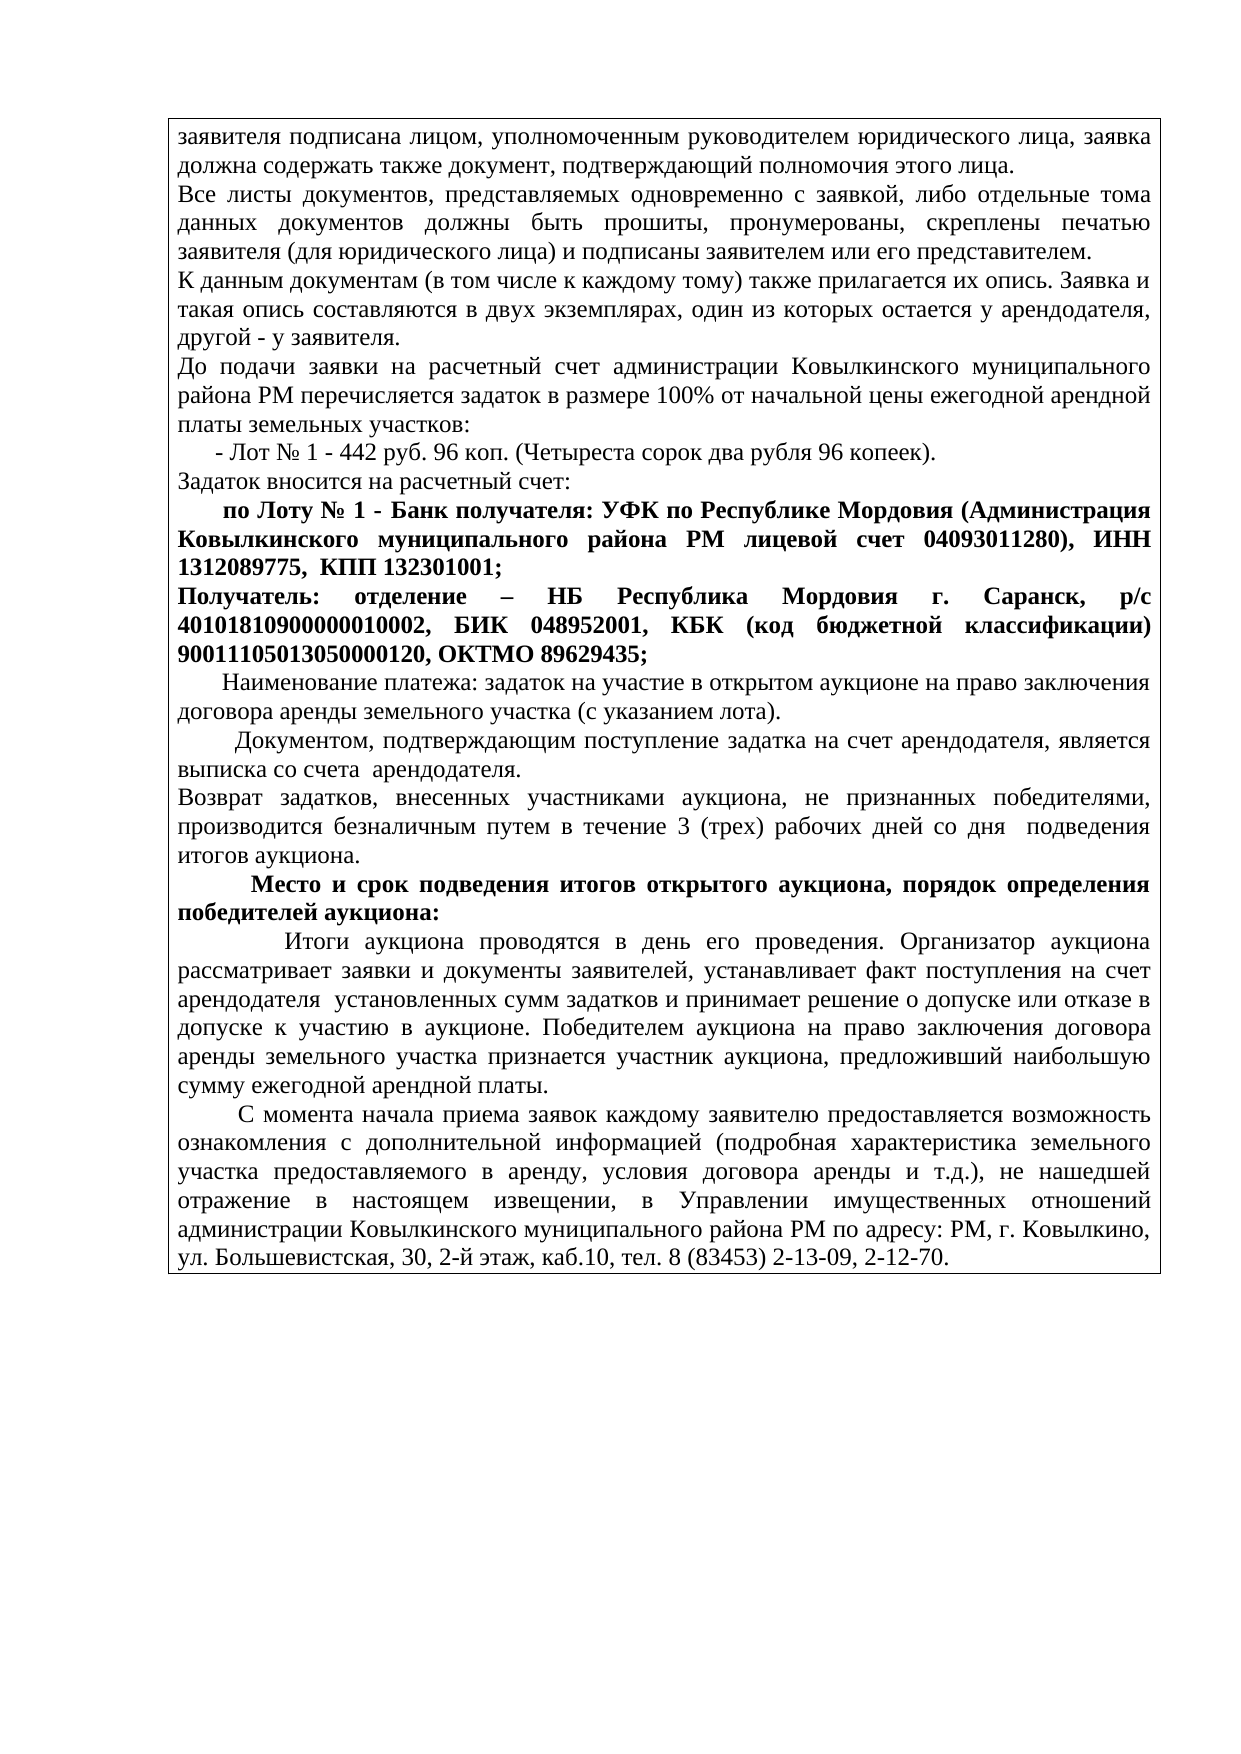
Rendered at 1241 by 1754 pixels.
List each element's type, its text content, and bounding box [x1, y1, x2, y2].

text Документом, подтверждающим поступление задатка на счет арендодателя, является выписка со счета арендодателя. [177, 725, 1152, 782]
text С момента начала приема заявок каждому заявителю предоставляется возможность ознакомления с дополнительной информацией (подробная характеристика земельного участка предоставляемого в аренду, условия договора аренды и т.д.), не нашедшей отражение в настоящем извещении, в Управлении имущественных отношений администрации Ковылкинского муниципального района РМ по адресу: РМ, г. Ковылкино, ул. Большевистская, 30, 2-й этаж, каб.10, тел. 8 (83453) 2-13-09, 2-12-70. [169, 1096, 1160, 1273]
text Задаток вносится на расчетный счет: [177, 466, 1152, 495]
text - Лот № 1 - 442 руб. 96 коп. (Четыреста сорок два рубля 96 копеек). [177, 437, 1152, 466]
text Возврат задатков, внесенных участниками аукциона, не признанных победителями, производится безналичным путем в течение 3 (трех) рабочих дней со дня подведения итогов аукциона. [177, 782, 1152, 869]
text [169, 119, 1160, 179]
text Все листы документов, представляемых одновременно с заявкой, либо отдельные тома данных документов должны быть прошиты, пронумерованы, скреплены печатью заявителя (для юридического лица) и подписаны заявителем или его представителем. [177, 179, 1152, 265]
text До подачи заявки на расчетный счет администрации Ковылкинского муниципального района РМ перечисляется задаток в размере 100% от начальной цены ежегодной арендной платы земельных участков: [177, 351, 1152, 437]
text Итоги аукциона проводятся в день его проведения. Организатор аукциона рассматривает заявки и документы заявителей, устанавливает факт поступления на счет арендодателя установленных сумм задатков и принимает решение о допуске или отказе в допуске к участию в аукционе. Победителем аукциона на право заключения договора аренды земельного участка признается участник аукциона, предложивший наибольшую сумму ежегодной арендной платы. [177, 926, 1152, 1096]
text К данным документам (в том числе к каждому тому) также прилагается их опись. Заявка и такая опись составляются в двух экземплярах, один из которых остается у арендодателя, другой - у заявителя. [177, 265, 1152, 351]
text Наименование платежа: задаток на участие в открытом аукционе на право заключения договора аренды земельного участка (с указанием лота). [177, 667, 1152, 725]
text по Лоту № 1 - Банк получателя: УФК по Республике Мордовия (Администрация Ковылкинского муниципального района РМ лицевой счет 04093011280), ИНН 1312089775, КПП 132301001; [177, 495, 1152, 581]
text Место и срок подведения итогов открытого аукциона, порядок определения победителей аукциона: [177, 869, 1152, 926]
text Получатель: отделение – НБ Республика Мордовия г. Саранск, р/с 40101810900000010002, БИК 048952001, КБК (код бюджетной классификации) 90011105013050000120, ОКТМО 89629435; [177, 581, 1152, 667]
